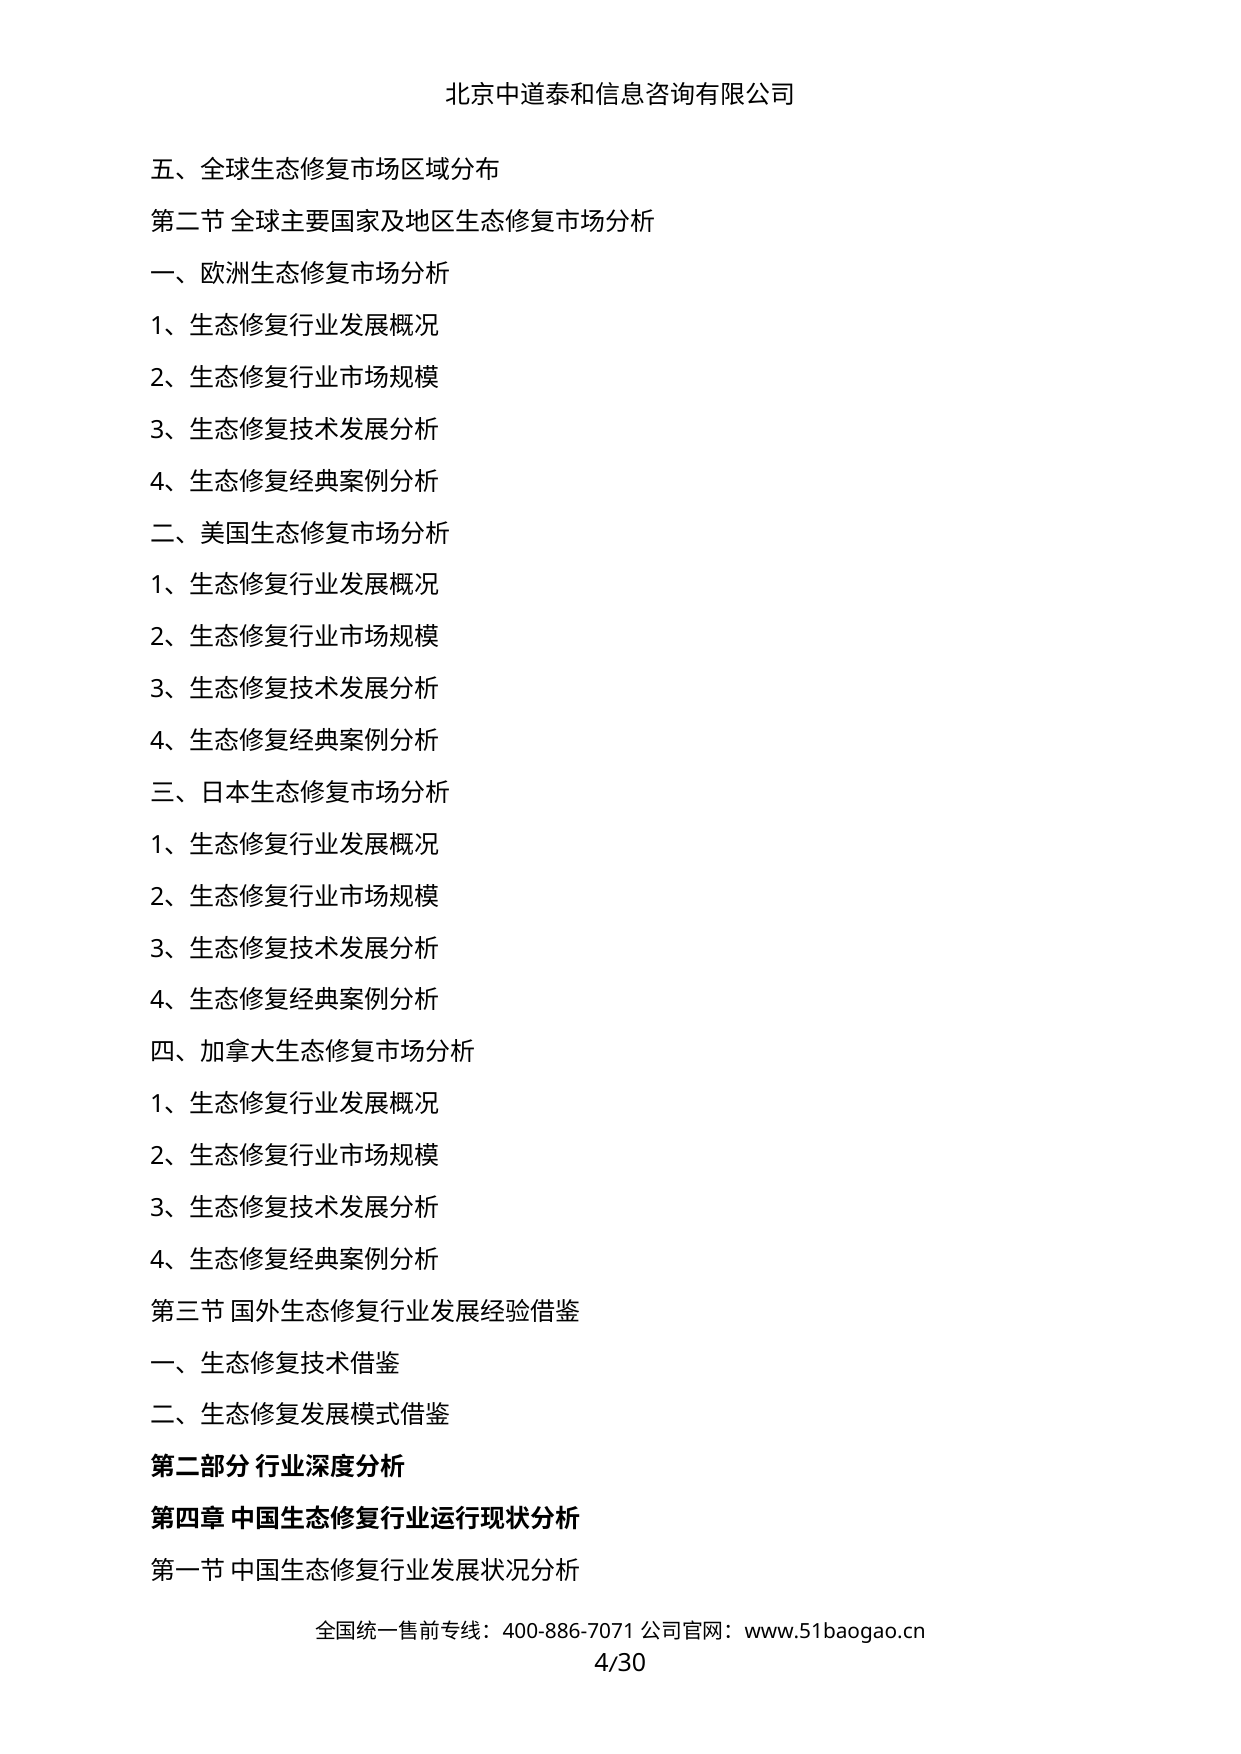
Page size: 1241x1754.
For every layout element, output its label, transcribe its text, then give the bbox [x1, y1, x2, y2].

text 五、全球生态修复市场区域分布 [150, 150, 1090, 186]
text 四、加拿大生态修复市场分析 [150, 1032, 1090, 1068]
text 3、生态修复技术发展分析 [150, 1187, 1090, 1224]
text 4、生态修复经典案例分析 [150, 1239, 1090, 1276]
text 第二部分 行业深度分析 [150, 1447, 1090, 1483]
text 2、生态修复行业市场规模 [150, 357, 1090, 394]
text 三、日本生态修复市场分析 [150, 772, 1090, 809]
text 2、生态修复行业市场规模 [150, 1136, 1090, 1172]
text 1、生态修复行业发展概况 [150, 824, 1090, 861]
text 一、欧洲生态修复市场分析 [150, 254, 1090, 290]
text 4、生态修复经典案例分析 [150, 461, 1090, 497]
text 2、生态修复行业市场规模 [150, 876, 1090, 912]
text 二、生态修复发展模式借鉴 [150, 1395, 1090, 1431]
text 3、生态修复技术发展分析 [150, 669, 1090, 705]
text 2、生态修复行业市场规模 [150, 617, 1090, 653]
text 1、生态修复行业发展概况 [150, 306, 1090, 342]
text 3、生态修复技术发展分析 [150, 928, 1090, 964]
text 4、生态修复经典案例分析 [150, 721, 1090, 757]
text 4、生态修复经典案例分析 [150, 980, 1090, 1016]
text 一、生态修复技术借鉴 [150, 1343, 1090, 1379]
text 3、生态修复技术发展分析 [150, 409, 1090, 446]
text 第二节 全球主要国家及地区生态修复市场分析 [150, 202, 1090, 238]
text 二、美国生态修复市场分析 [150, 513, 1090, 549]
text 第三节 国外生态修复行业发展经验借鉴 [150, 1291, 1090, 1327]
text 1、生态修复行业发展概况 [150, 1084, 1090, 1120]
text 1、生态修复行业发展概况 [150, 565, 1090, 601]
text 第一节 中国生态修复行业发展状况分析 [150, 1551, 1090, 1587]
text 第四章 中国生态修复行业运行现状分析 [150, 1499, 1090, 1535]
